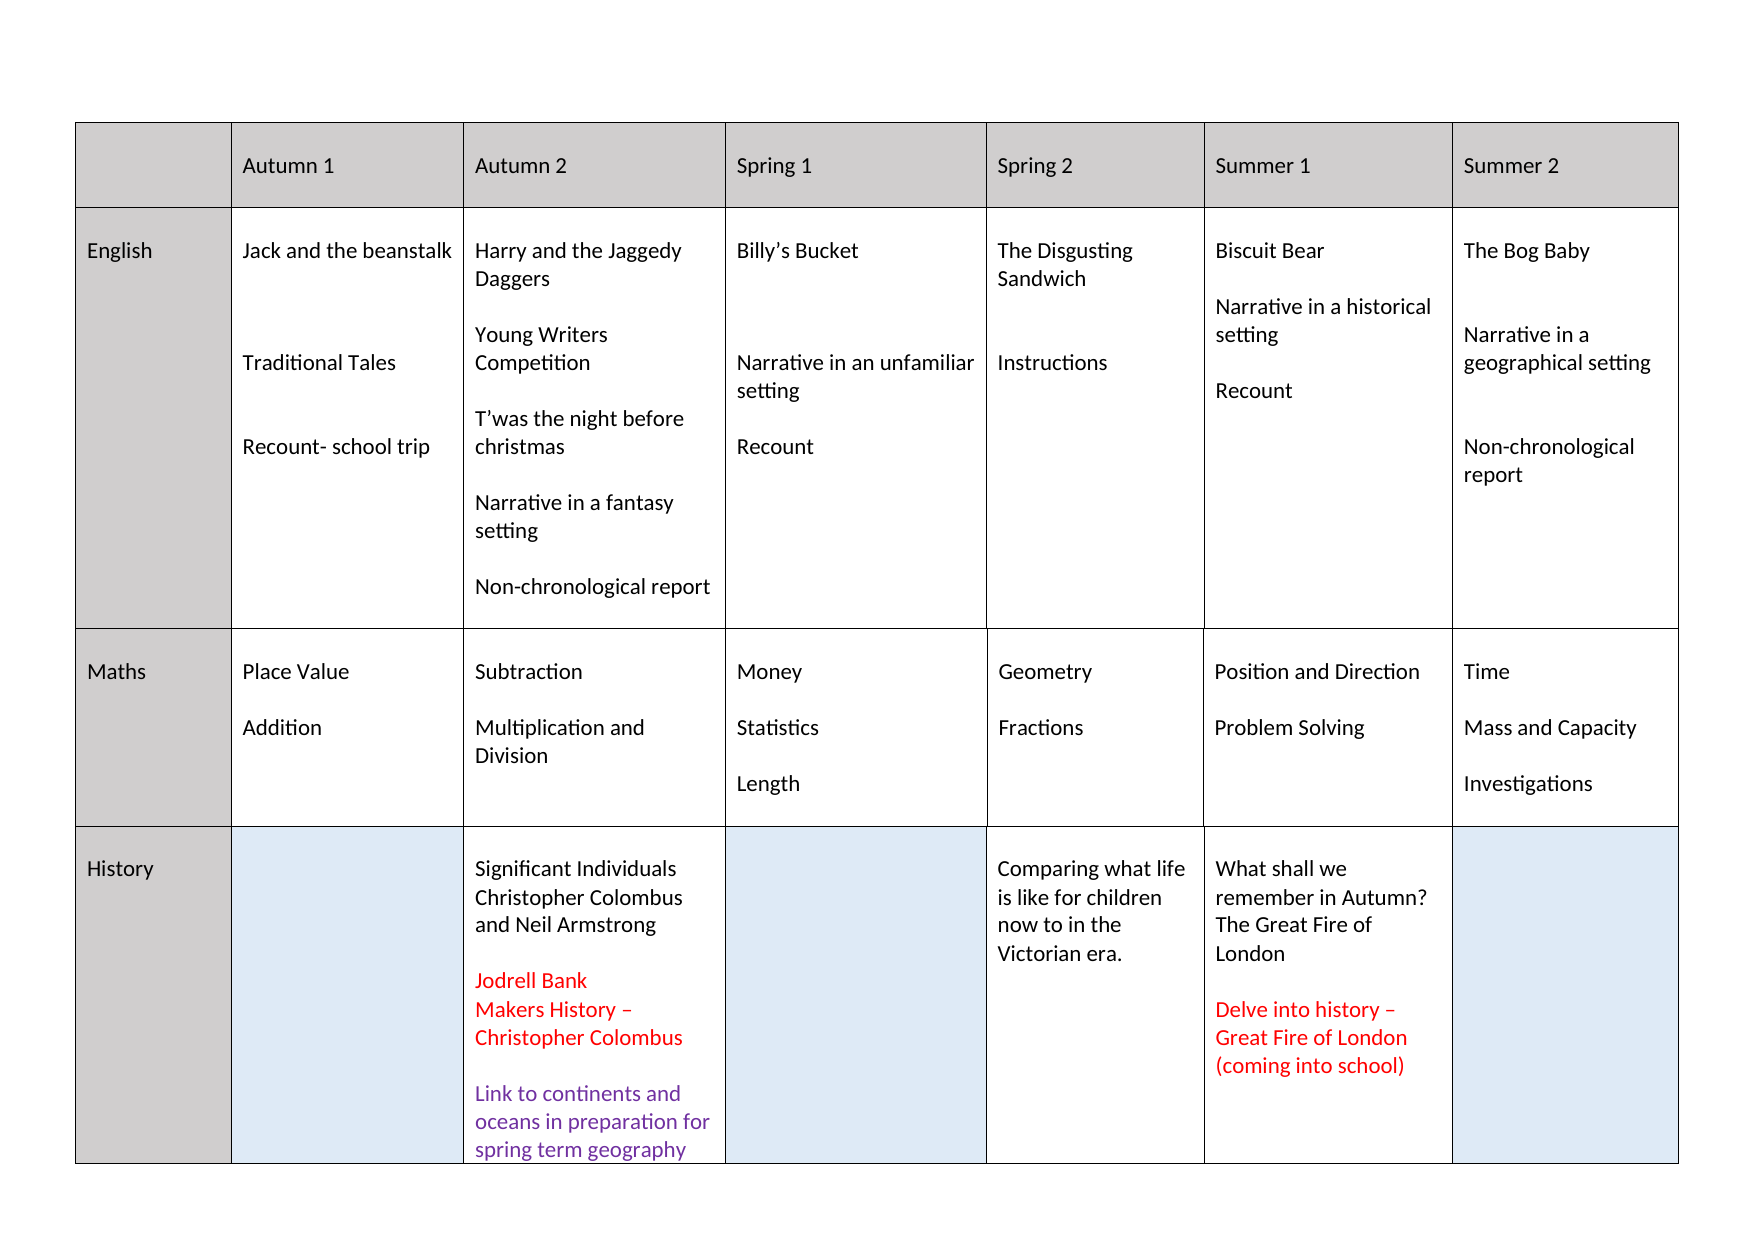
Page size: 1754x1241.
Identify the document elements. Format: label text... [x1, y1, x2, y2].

table_cell Subtraction Multiplication and Division [464, 629, 725, 826]
table_cell The Bog Baby Narrative in a geographical setting Non-chronological report [1453, 208, 1678, 628]
table_cell Biscuit Bear Narrative in a historical setting Recount [1205, 208, 1452, 628]
table_cell Time Mass and Capacity Investigations [1453, 629, 1678, 826]
table_cell Geometry Fractions [988, 629, 1203, 826]
table_cell Maths [76, 629, 231, 826]
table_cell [464, 827, 725, 1163]
table_header Autumn 2 [464, 123, 725, 207]
table_cell Billy’s Bucket Narrative in an unfamiliar setting Recount [726, 208, 986, 628]
table_cell Position and Direction Problem Solving [1204, 629, 1452, 826]
table_cell Harry and the Jaggedy Daggers Young Writers Competition T’was the night before christmas Narrative in a fantasy setting Non-chronological report [464, 208, 725, 628]
table_cell The Disgusting Sandwich Instructions [987, 208, 1204, 628]
table_header Summer 1 [1205, 123, 1452, 207]
table_header [76, 123, 231, 207]
table_cell English [76, 208, 231, 628]
table_cell [232, 827, 463, 1163]
table_cell [726, 827, 986, 1163]
table_header Summer 2 [1453, 123, 1678, 207]
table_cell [1205, 827, 1452, 1163]
table_cell Jack and the beanstalk Traditional Tales Recount- school trip [232, 208, 463, 628]
table_cell [1453, 827, 1678, 1163]
table_cell Place Value Addition [232, 629, 463, 826]
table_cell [987, 827, 1204, 1163]
table_header Autumn 1 [232, 123, 463, 207]
table_header Spring 1 [726, 123, 986, 207]
table_cell History [76, 827, 231, 1163]
table_header Spring 2 [987, 123, 1204, 207]
table_cell Money Statistics Length [726, 629, 987, 826]
